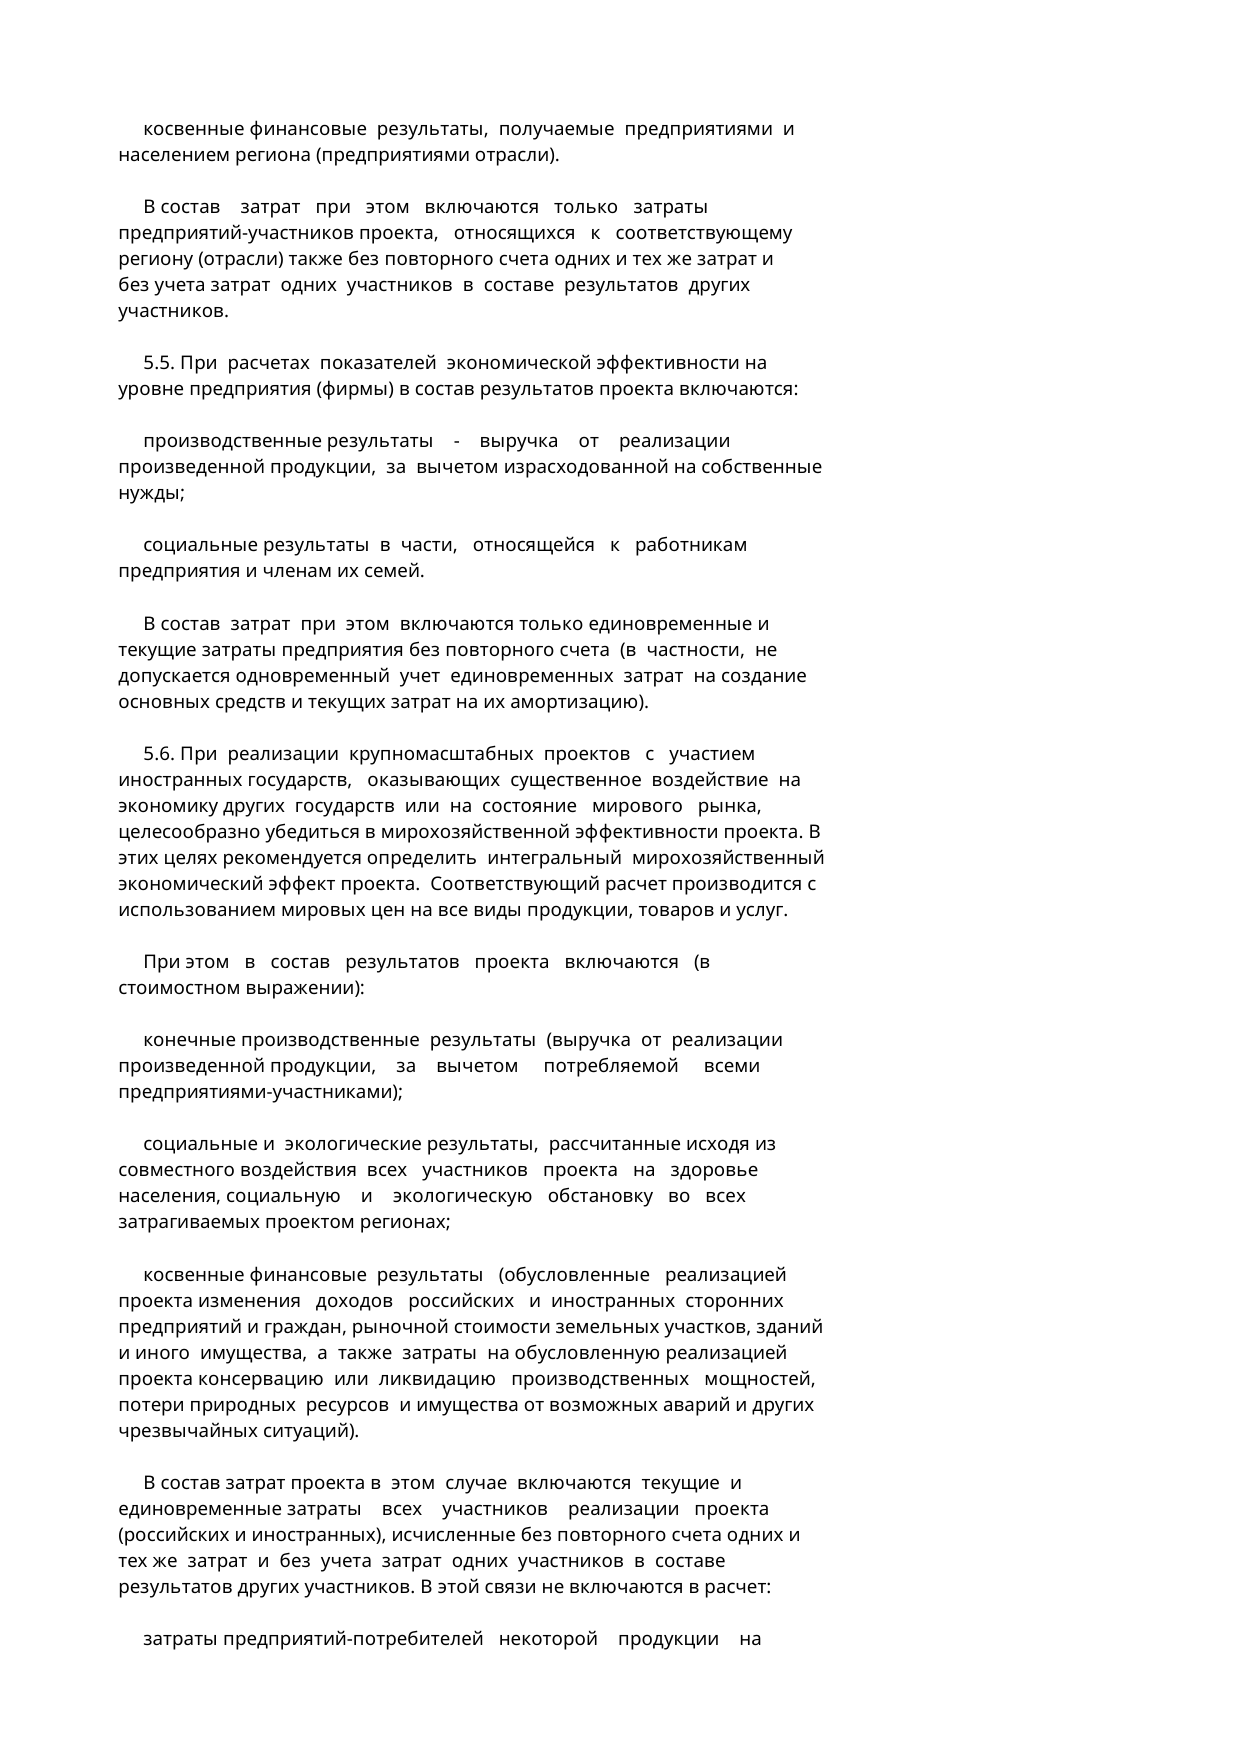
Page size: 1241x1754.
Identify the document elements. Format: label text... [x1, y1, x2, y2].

text иностранных государств, оказывающих существенное воздействие на [118, 766, 1181, 792]
text тех же затрат и без учета затрат одних участников в составе [118, 1547, 1181, 1573]
text При этом в состав результатов проекта включаются (в [118, 948, 1181, 974]
text производственные результаты - выручка от реализации [118, 427, 1181, 453]
text социальные и экологические результаты, рассчитанные исходя из [118, 1130, 1181, 1156]
text без учета затрат одних участников в составе результатов других [118, 271, 1181, 297]
text допускается одновременный учет единовременных затрат на создание [118, 662, 1181, 688]
text потери природных ресурсов и имущества от возможных аварий и других [118, 1391, 1181, 1417]
text основных средств и текущих затрат на их амортизацию). [118, 688, 1181, 714]
text населением региона (предприятиями отрасли). [118, 141, 1181, 167]
text уровне предприятия (фирмы) в состав результатов проекта включаются: [118, 375, 1181, 401]
text проекта изменения доходов российских и иностранных сторонних [118, 1287, 1181, 1313]
text экономический эффект проекта. Соответствующий расчет производится с [118, 870, 1181, 896]
text стоимостном выражении): [118, 974, 1181, 1000]
text затрагиваемых проектом регионах; [118, 1208, 1181, 1234]
text этих целях рекомендуется определить интегральный мирохозяйственный [118, 844, 1181, 870]
text В состав затрат при этом включаются только затраты [118, 193, 1181, 219]
text и иного имущества, а также затраты на обусловленную реализацией [118, 1339, 1181, 1365]
text региону (отрасли) также без повторного счета одних и тех же затрат и [118, 245, 1181, 271]
text участников. [118, 297, 1181, 323]
text проекта консервацию или ликвидацию производственных мощностей, [118, 1365, 1181, 1391]
text целесообразно убедиться в мирохозяйственной эффективности проекта. В [118, 818, 1181, 844]
text предприятия и членам их семей. [118, 557, 1181, 583]
text совместного воздействия всех участников проекта на здоровье [118, 1156, 1181, 1182]
text (российских и иностранных), исчисленные без повторного счета одних и [118, 1521, 1181, 1547]
text В состав затрат при этом включаются только единовременные и [118, 609, 1181, 636]
text использованием мировых цен на все виды продукции, товаров и услуг. [118, 896, 1181, 922]
text предприятиями-участниками); [118, 1078, 1181, 1104]
text единовременные затраты всех участников реализации проекта [118, 1495, 1181, 1521]
text населения, социальную и экологическую обстановку во всех [118, 1182, 1181, 1208]
text В состав затрат проекта в этом случае включаются текущие и [118, 1469, 1181, 1495]
text текущие затраты предприятия без повторного счета (в частности, не [118, 636, 1181, 662]
text нужды; [118, 479, 1181, 505]
text конечные производственные результаты (выручка от реализации [118, 1026, 1181, 1052]
text предприятий и граждан, рыночной стоимости земельных участков, зданий [118, 1313, 1181, 1339]
text 5.6. При реализации крупномасштабных проектов с участием [118, 740, 1181, 766]
text экономику других государств или на состояние мирового рынка, [118, 792, 1181, 818]
text 5.5. При расчетах показателей экономической эффективности на [118, 349, 1181, 375]
text социальные результаты в части, относящейся к работникам [118, 531, 1181, 557]
text произведенной продукции, за вычетом израсходованной на собственные [118, 453, 1181, 479]
text затраты предприятий-потребителей некоторой продукции на [118, 1625, 1181, 1651]
text чрезвычайных ситуаций). [118, 1417, 1181, 1443]
text предприятий-участников проекта, относящихся к соответствующему [118, 219, 1181, 245]
text произведенной продукции, за вычетом потребляемой всеми [118, 1052, 1181, 1078]
text косвенные финансовые результаты (обусловленные реализацией [118, 1261, 1181, 1287]
text результатов других участников. В этой связи не включаются в расчет: [118, 1573, 1181, 1599]
text косвенные финансовые результаты, получаемые предприятиями и [118, 115, 1181, 141]
